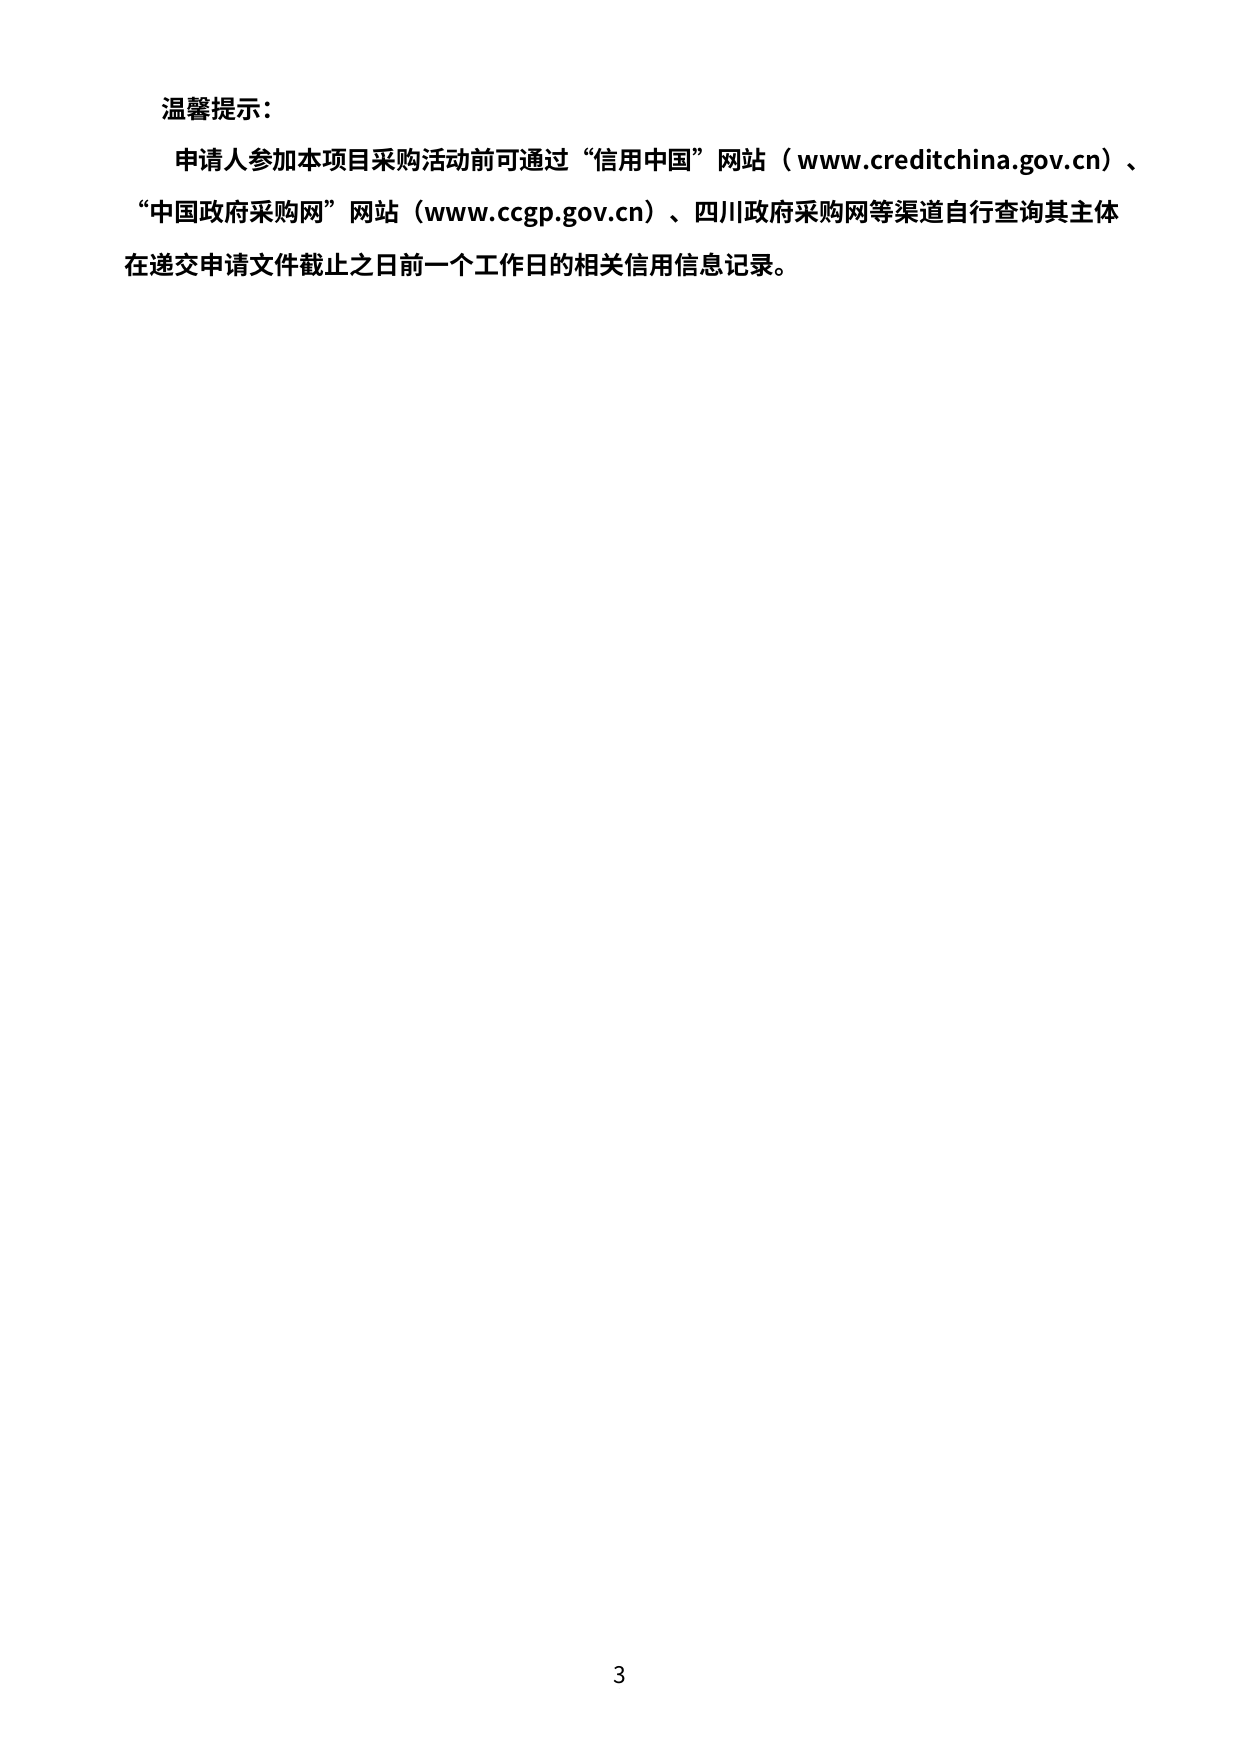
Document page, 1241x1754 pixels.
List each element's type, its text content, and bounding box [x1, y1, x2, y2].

text 申请人参加本项目采购活动前可通过“信用中国”网站（ www.creditchina.gov.cn）、“中国政府采购网”网站（www.ccgp.gov.cn）、四川政府采购网等渠道自行查询其主体在递交申请文件截止之日前一个工作日的相关信用信息记录。 [124, 140, 1137, 282]
subtitle 温馨提示： [161, 90, 1159, 126]
